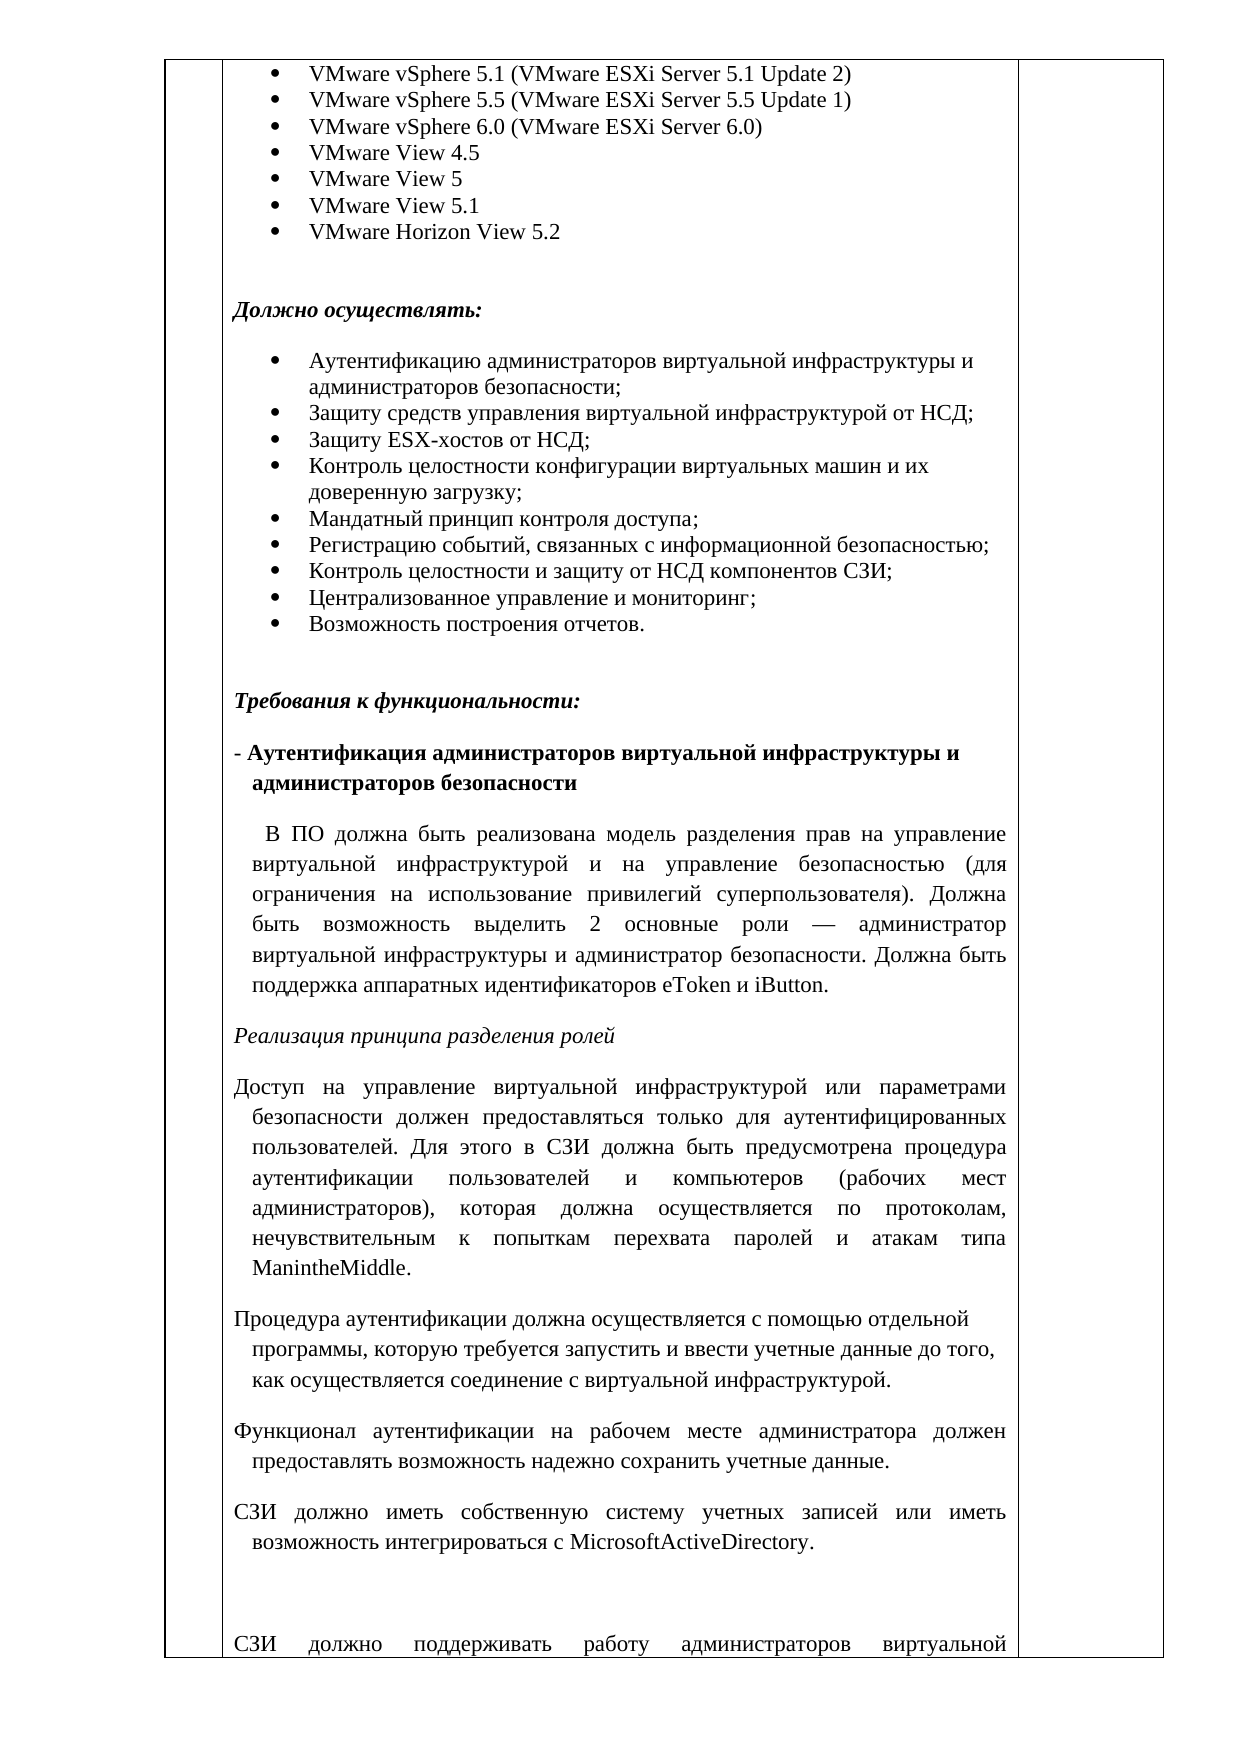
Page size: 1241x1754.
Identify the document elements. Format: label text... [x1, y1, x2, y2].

table_cell 1 [1019, 60, 1163, 1657]
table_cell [223, 60, 1018, 1657]
table_cell 3 [166, 60, 222, 1657]
